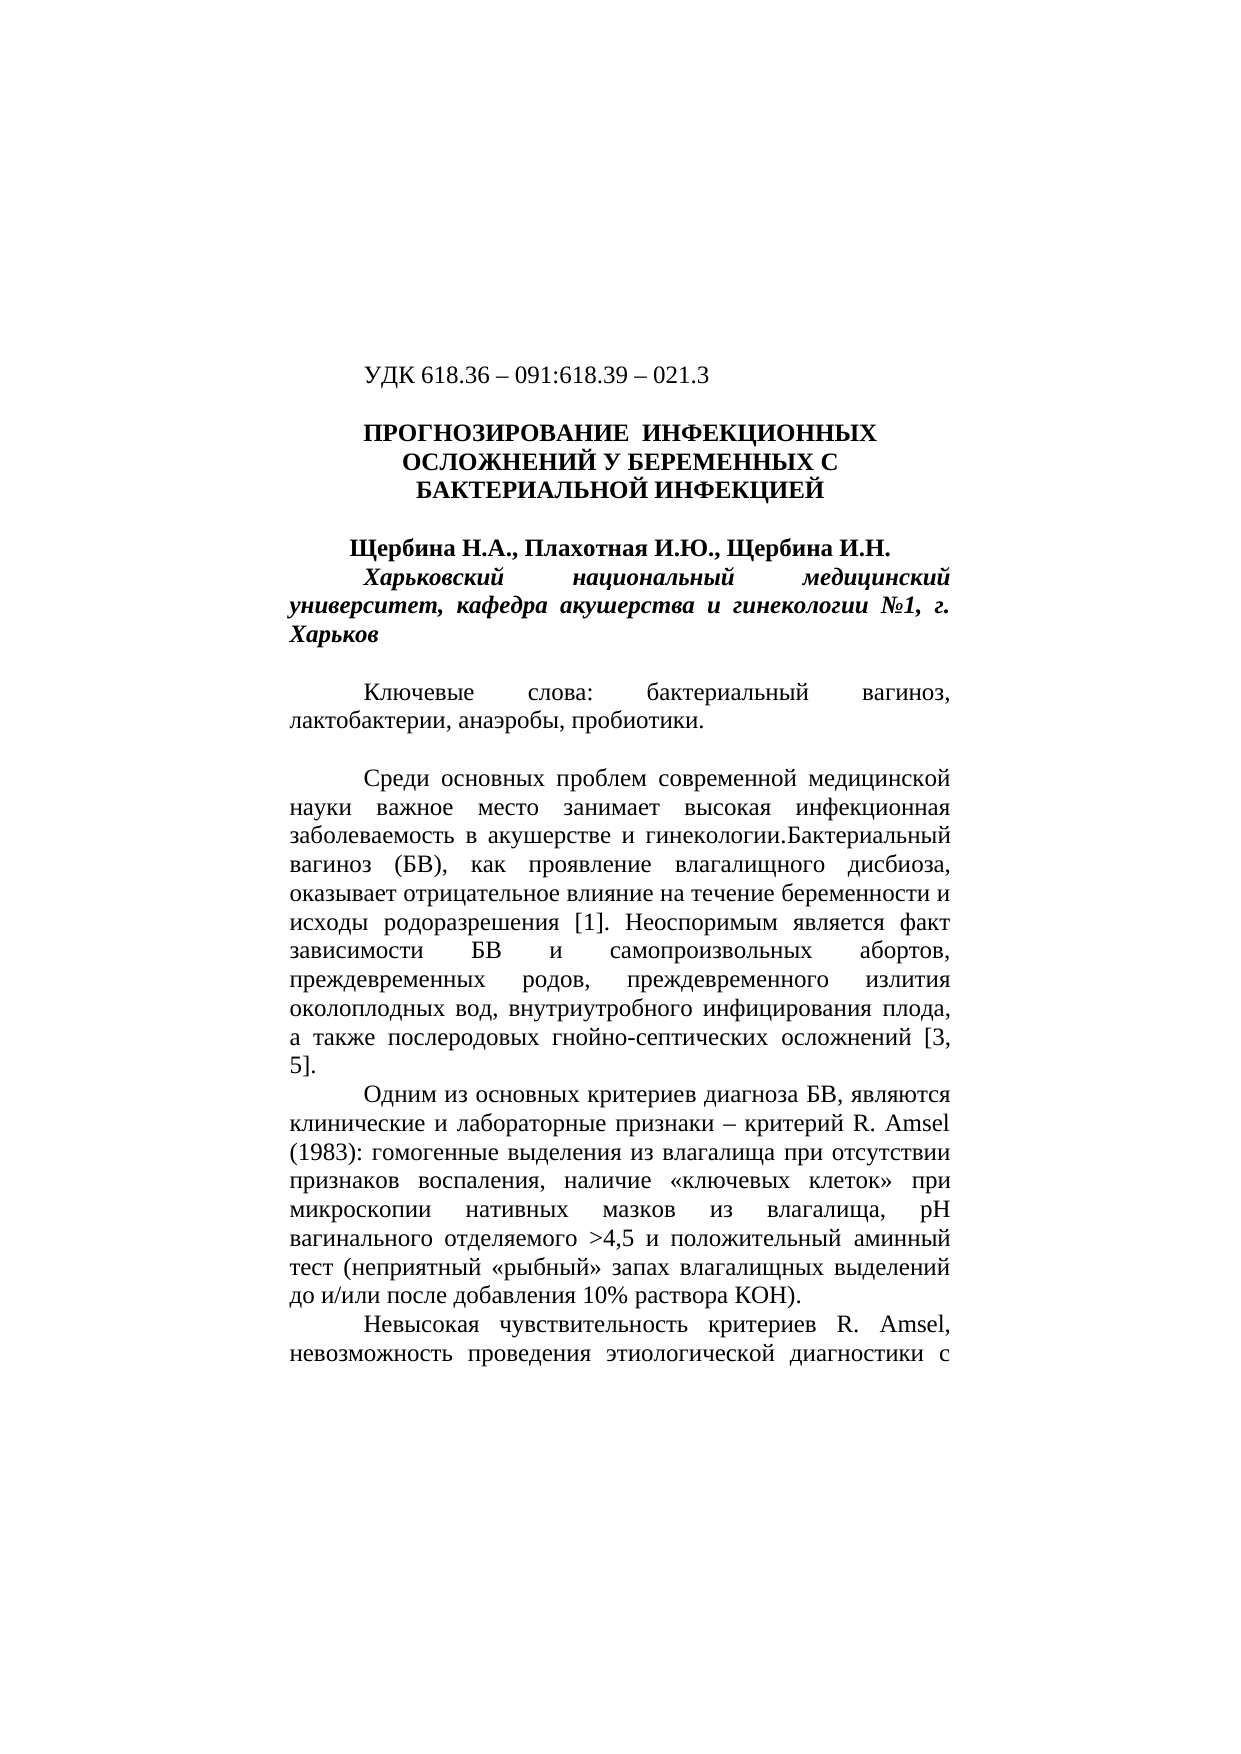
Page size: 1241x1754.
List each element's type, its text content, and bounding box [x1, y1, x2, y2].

text Среди основных проблем современной медицинской науки важное место занимает высокая инфекционная заболеваемость в акушерстве и гинекологии.Бактериальный вагиноз (БВ), как проявление влагалищного дисбиоза, оказывает отрицательное влияние на течение беременности и исходы родоразрешения [1]. Неоспоримым является факт зависимости БВ и самопроизвольных абортов, преждевременных родов, преждевременного излития околоплодных вод, внутриутробного инфицирования плода, а также послеродовых гнойно-септических осложнений [3, 5]. [289, 763, 951, 1079]
text Ключевые слова: бактериальный вагиноз, лактобактерии, анаэробы, пробиотики. [289, 677, 951, 734]
text Прогнозирование инфекционных осложнений у беременных с бактериальной инфекцией [289, 418, 951, 504]
text Харьковский национальный медицинский университет, кафедра акушерства и гинекологии №1, г. Харьков [289, 562, 951, 648]
text Щербина Н.А., Плахотная И.Ю., Щербина И.Н. [289, 533, 951, 562]
text Одним из основных критериев диагноза БВ, являются клинические и лабораторные признаки – критерий R. Amsel (1983): гомогенные выделения из влагалища при отсутствии признаков воспаления, наличие «ключевых клеток» при микроскопии нативных мазков из влагалища, рН вагинального отделяемого >4,5 и положительный аминный тест (неприятный «рыбный» запах влагалищных выделений до и/или после добавления 10% раствора КОН). [289, 1079, 951, 1309]
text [289, 1309, 951, 1367]
text УДК 618.36 – 091:618.39 – 021.3 [289, 360, 951, 389]
